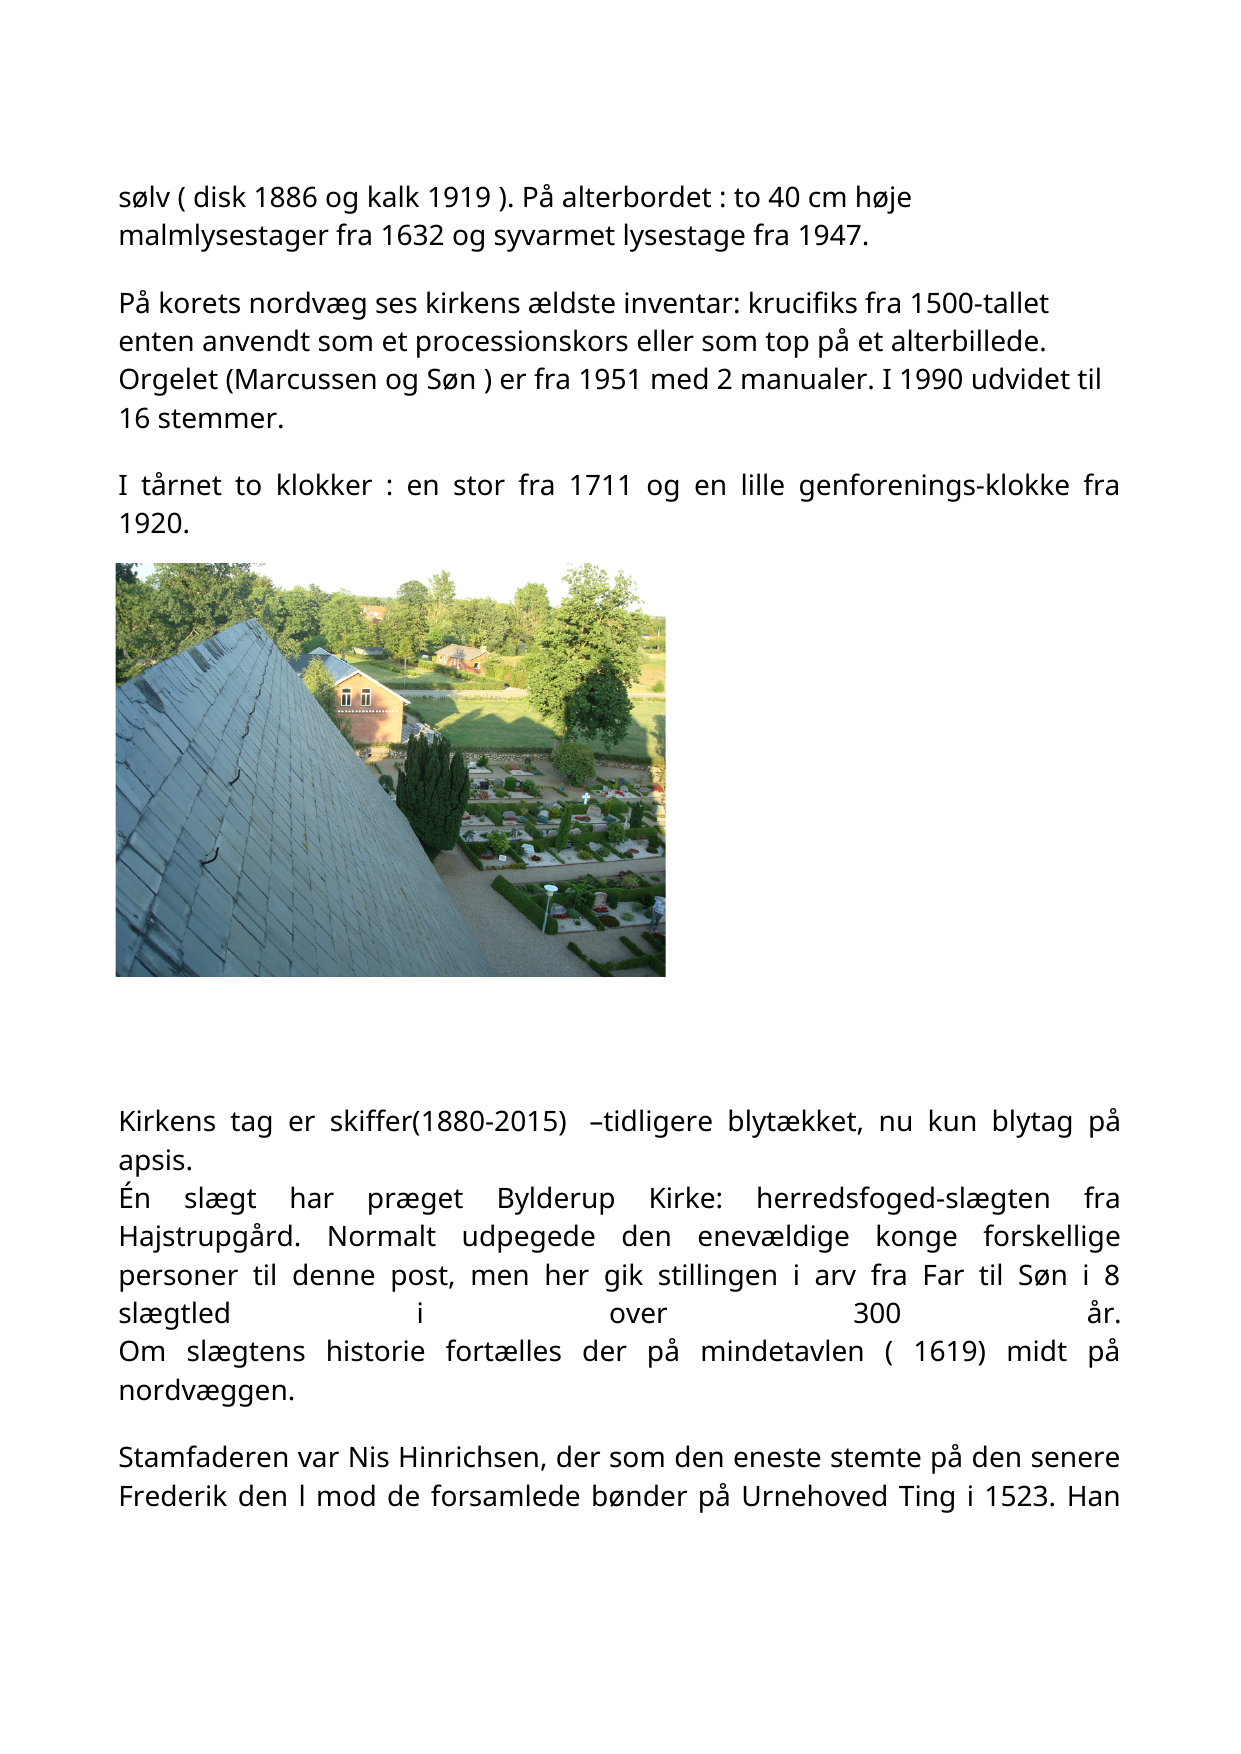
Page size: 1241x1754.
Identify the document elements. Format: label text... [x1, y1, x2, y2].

text I tårnet to klokker : en stor fra 1711 og en lille genforenings-klokke fra 1920. [118, 466, 1122, 542]
picture [115, 563, 666, 977]
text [118, 177, 1122, 254]
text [118, 1438, 1122, 1514]
text Kirkens tag er skiffer(1880-2015) –tidligere blytækket, nu kun blytag på apsis. Én slægt har præget Bylderup Kirke: herredsfoged-slægten fra Hajstrupgård. Normalt udpegede den enevældige konge forskellige personer til denne post, men her gik stillingen i arv fra Far til Søn i 8 slægtled i over 300 år. Om slægtens historie fortælles der på mindetavlen ( 1619) midt på nordvæggen. [118, 1102, 1122, 1408]
text På korets nordvæg ses kirkens ældste inventar: krucifiks fra 1500-tallet enten anvendt som et processionskors eller som top på et alterbillede. Orgelet (Marcussen og Søn ) er fra 1951 med 2 manualer. I 1990 udvidet til 16 stemmer. [118, 283, 1122, 436]
